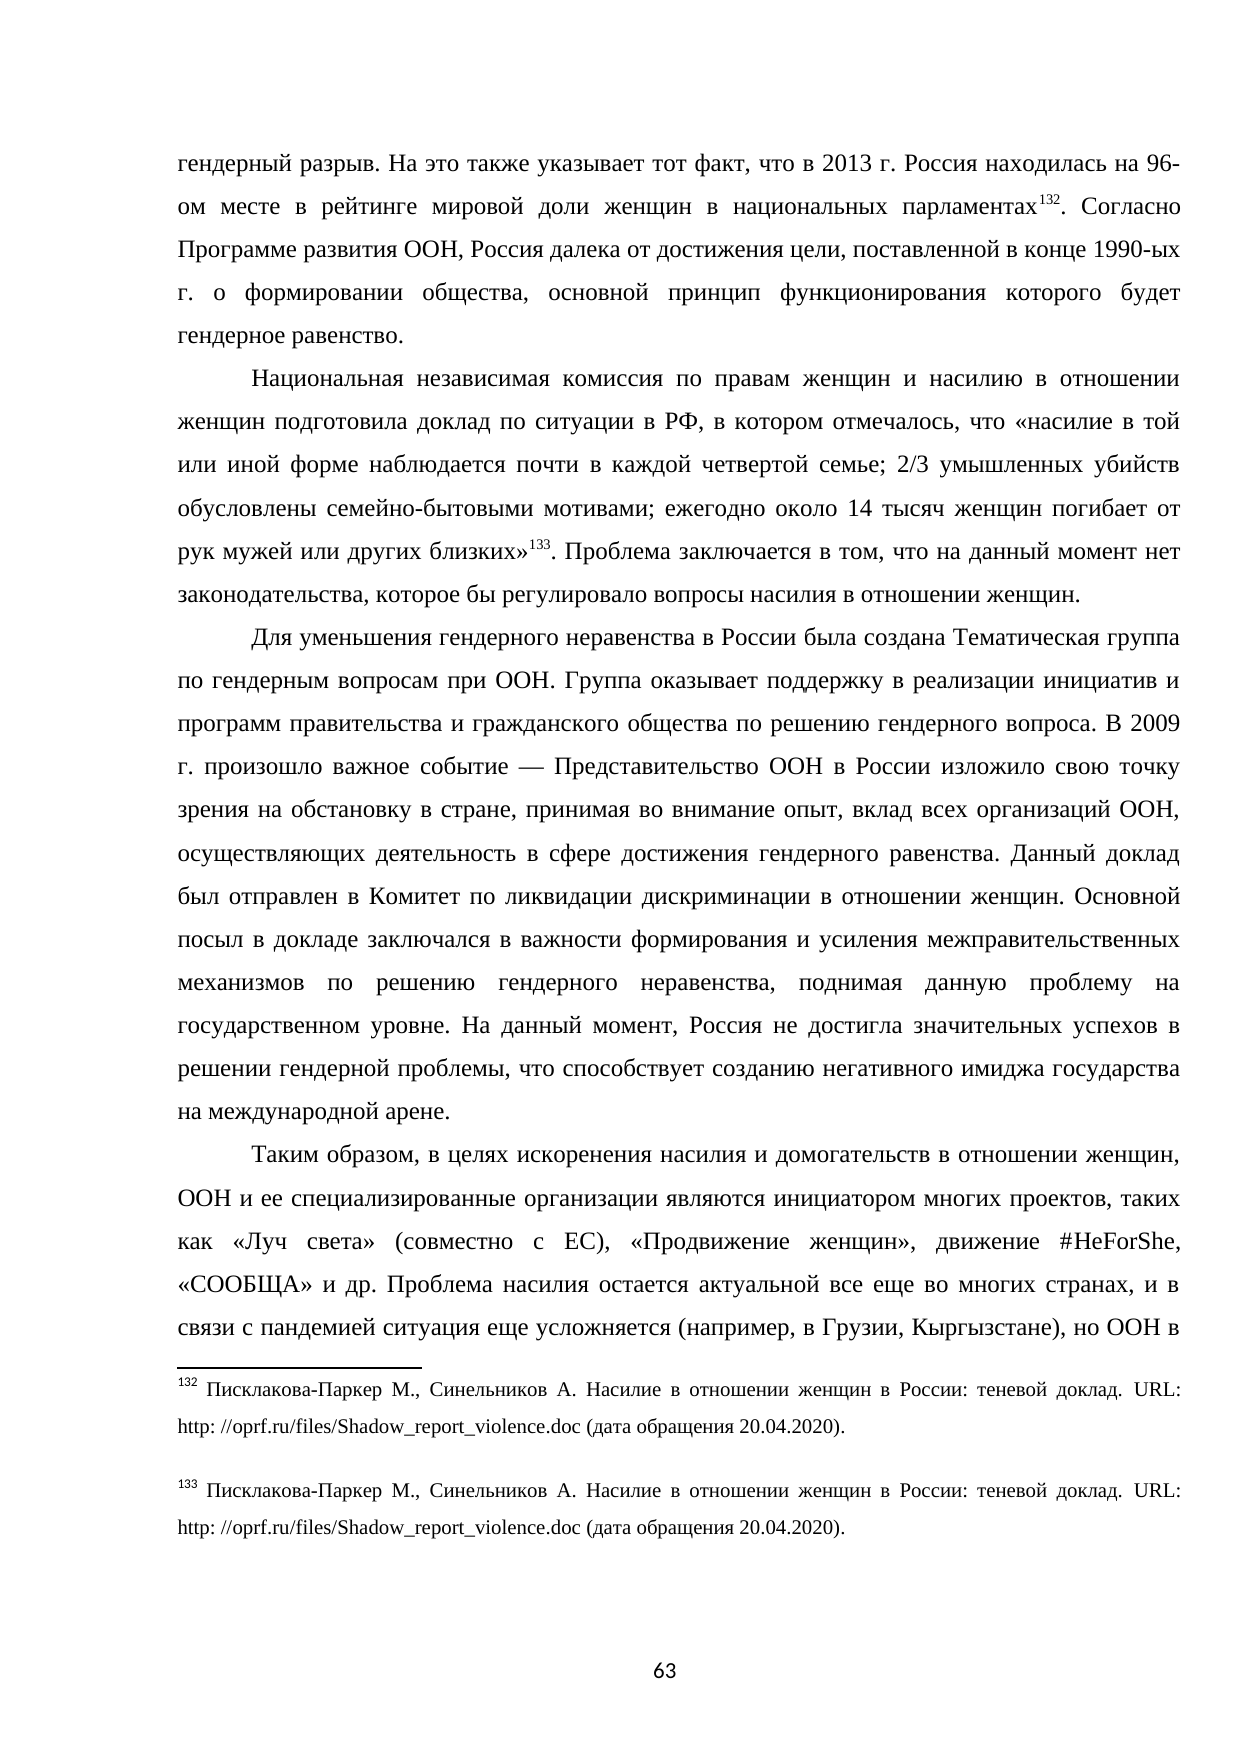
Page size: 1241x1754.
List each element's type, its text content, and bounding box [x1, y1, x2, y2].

text Для уменьшения гендерного неравенства в России была создана Тематическая группа по гендерным вопросам при ООН. Группа оказывает поддержку в реализации инициатив и программ правительства и гражданского общества по решению гендерного вопроса. В 2009 г. произошло важное событие — Представительство ООН в России изложило свою точку зрения на обстановку в стране, принимая во внимание опыт, вклад всех организаций ООН, осуществляющих деятельность в сфере достижения гендерного равенства. Данный доклад был отправлен в Комитет по ликвидации дискриминации в отношении женщин. Основной посыл в докладе заключался в важности формирования и усиления межправительственных механизмов по решению гендерного неравенства, поднимая данную проблему на государственном уровне. На данный момент, Россия не достигла значительных успехов в решении гендерной проблемы, что способствует созданию негативного имиджа государства на международной арене. [177, 622, 1181, 1125]
text Национальная независимая комиссия по правам женщин и насилию в отношении женщин подготовила доклад по ситуации в РФ, в котором отмечалось, что «насилие в той или иной форме наблюдается почти в каждой четвертой семье; 2/3 умышленных убийств обусловлены семейно-бытовыми мотивами; ежегодно около 14 тысяч женщин погибает от рук мужей или других близких». Проблема заключается в том, что на данный момент нет законодательства, которое бы регулировало вопросы насилия в отношении женщин. [177, 363, 1181, 608]
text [177, 1139, 1181, 1341]
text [177, 148, 1181, 349]
